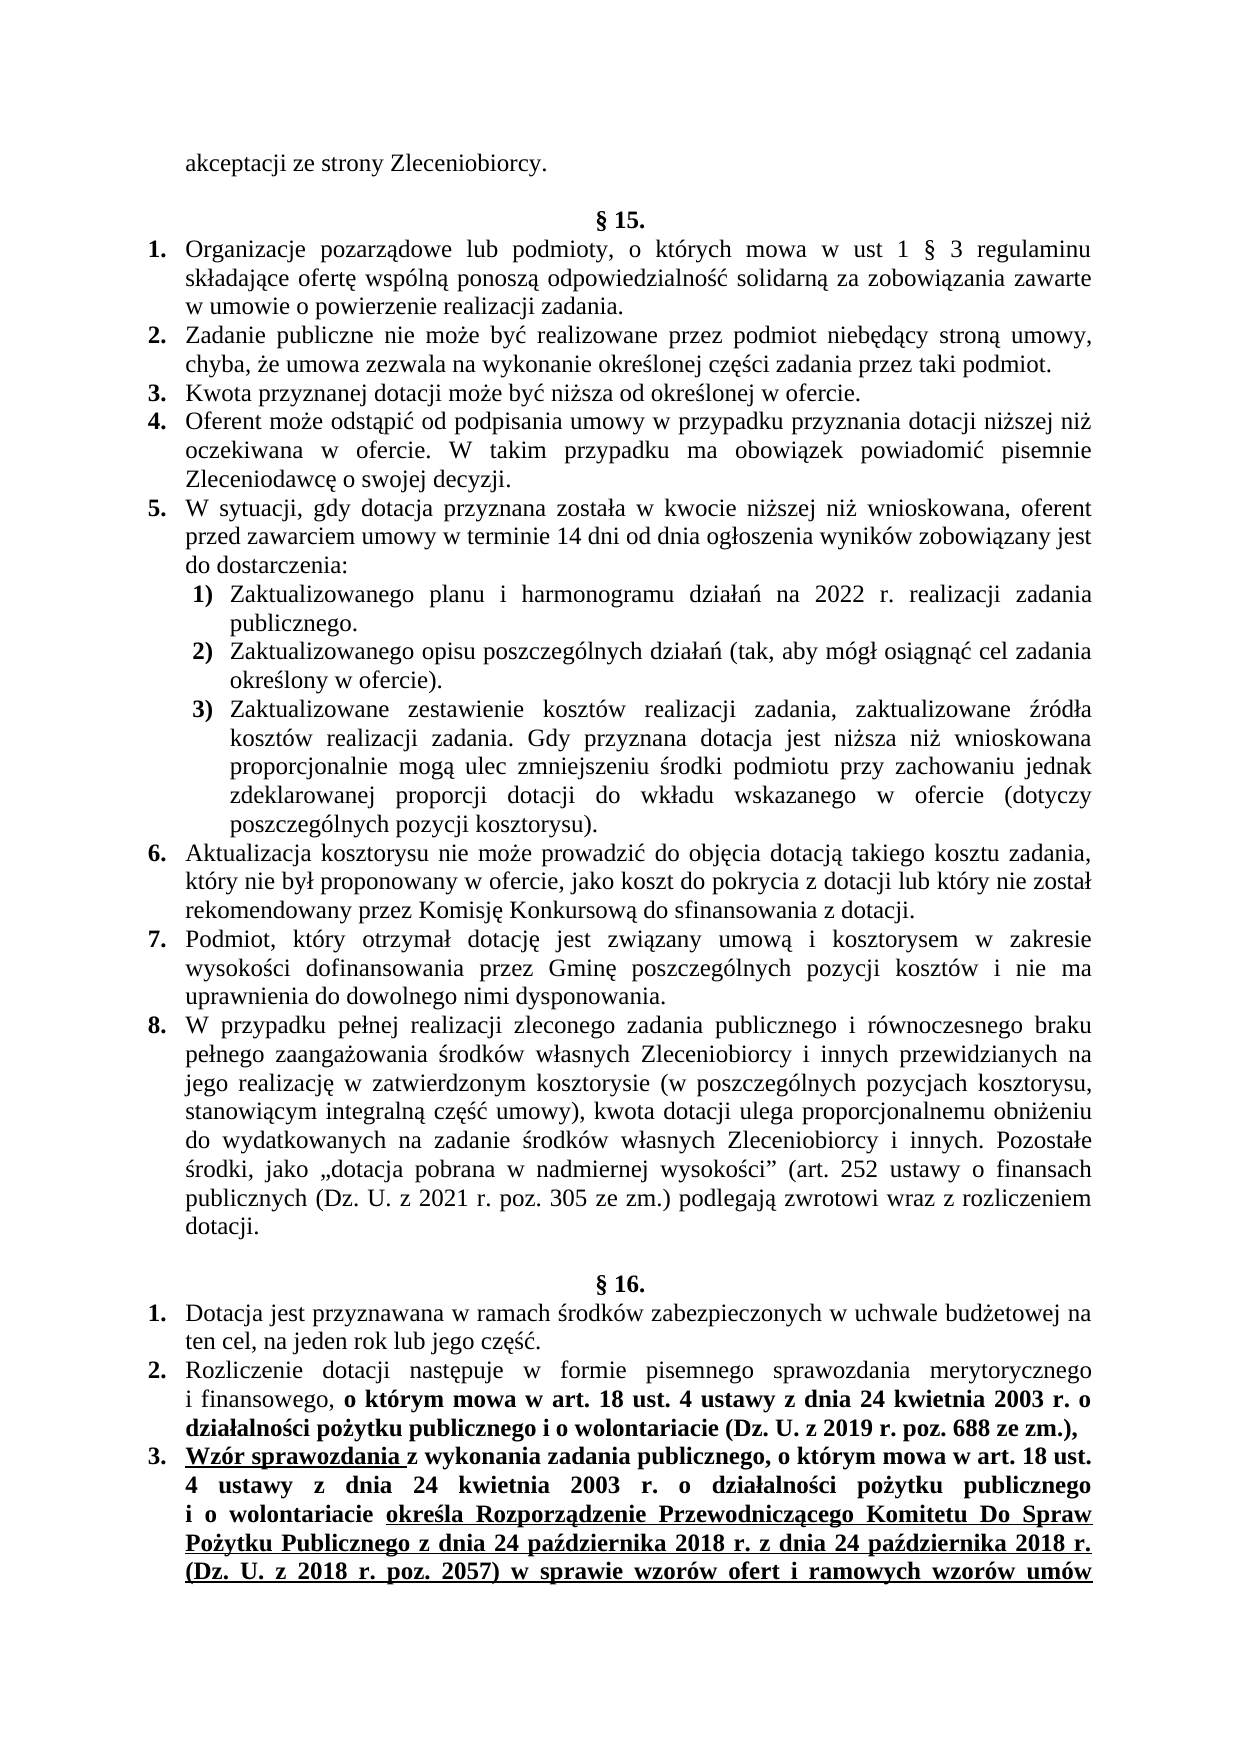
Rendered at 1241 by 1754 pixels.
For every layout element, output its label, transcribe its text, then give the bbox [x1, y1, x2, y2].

list Zaktualizowanego opisu poszczególnych działań (tak, aby mógł osiągnąć cel zadania określony w ofercie). [192, 636, 1093, 694]
text § 15. [148, 205, 1093, 234]
list Dotacja jest przyznawana w ramach środków zabezpieczonych w uchwale budżetowej na ten cel, na jeden rok lub jego część. [148, 1298, 1093, 1355]
list Zadanie publiczne nie może być realizowane przez podmiot niebędący stroną umowy, chyba, że umowa zezwala na wykonanie określonej części zadania przez taki podmiot. [148, 320, 1093, 378]
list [148, 148, 1093, 176]
list Rozliczenie dotacji następuje w formie pisemnego sprawozdania merytorycznego i finansowego, o którym mowa w art. 18 ust. 4 ustawy z dnia 24 kwietnia 2003 r. o działalności pożytku publicznego i o wolontariacie (Dz. U. z 2019 r. poz. 688 ze zm.), [148, 1355, 1093, 1441]
list Aktualizacja kosztorysu nie może prowadzić do objęcia dotacją takiego kosztu zadania, który nie był proponowany w ofercie, jako koszt do pokrycia z dotacji lub który nie został rekomendowany przez Komisję Konkursową do sfinansowania z dotacji. [148, 838, 1093, 924]
list Podmiot, który otrzymał dotację jest związany umową i kosztorysem w zakresie wysokości dofinansowania przez Gminę poszczególnych pozycji kosztów i nie ma uprawnienia do dowolnego nimi dysponowania. [148, 924, 1093, 1010]
list W sytuacji, gdy dotacja przyznana została w kwocie niższej niż wnioskowana, oferent przed zawarciem umowy w terminie 14 dni od dnia ogłoszenia wyników zobowiązany jest do dostarczenia: [148, 493, 1093, 579]
list Kwota przyznanej dotacji może być niższa od określonej w ofercie. [148, 378, 1093, 406]
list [148, 1441, 1093, 1585]
text § 16. [148, 1269, 1093, 1298]
list Organizacje pozarządowe lub podmioty, o których mowa w ust 1 § 3 regulaminu składające ofertę wspólną ponoszą odpowiedzialność solidarną za zobowiązania zawarte w umowie o powierzenie realizacji zadania. [148, 234, 1093, 320]
list W przypadku pełnej realizacji zleconego zadania publicznego i równoczesnego braku pełnego zaangażowania środków własnych Zleceniobiorcy i innych przewidzianych na jego realizację w zatwierdzonym kosztorysie (w poszczególnych pozycjach kosztorysu, stanowiącym integralną część umowy), kwota dotacji ulega proporcjonalnemu obniżeniu do wydatkowanych na zadanie środków własnych Zleceniobiorcy i innych. Pozostałe środki, jako „dotacja pobrana w nadmiernej wysokości” (art. 252 ustawy o finansach publicznych (Dz. U. z 2021 r. poz. 305 ze zm.) podlegają zwrotowi wraz z rozliczeniem dotacji. [148, 1010, 1093, 1240]
list Zaktualizowanego planu i harmonogramu działań na 2022 r. realizacji zadania publicznego. [192, 579, 1093, 636]
list Zaktualizowane zestawienie kosztów realizacji zadania, zaktualizowane źródła kosztów realizacji zadania. Gdy przyznana dotacja jest niższa niż wnioskowana proporcjonalnie mogą ulec zmniejszeniu środki podmiotu przy zachowaniu jednak zdeklarowanej proporcji dotacji do wkładu wskazanego w ofercie (dotyczy poszczególnych pozycji kosztorysu). [192, 694, 1093, 838]
list Oferent może odstąpić od podpisania umowy w przypadku przyznania dotacji niższej niż oczekiwana w ofercie. W takim przypadku ma obowiązek powiadomić pisemnie Zleceniodawcę o swojej decyzji. [148, 406, 1093, 493]
